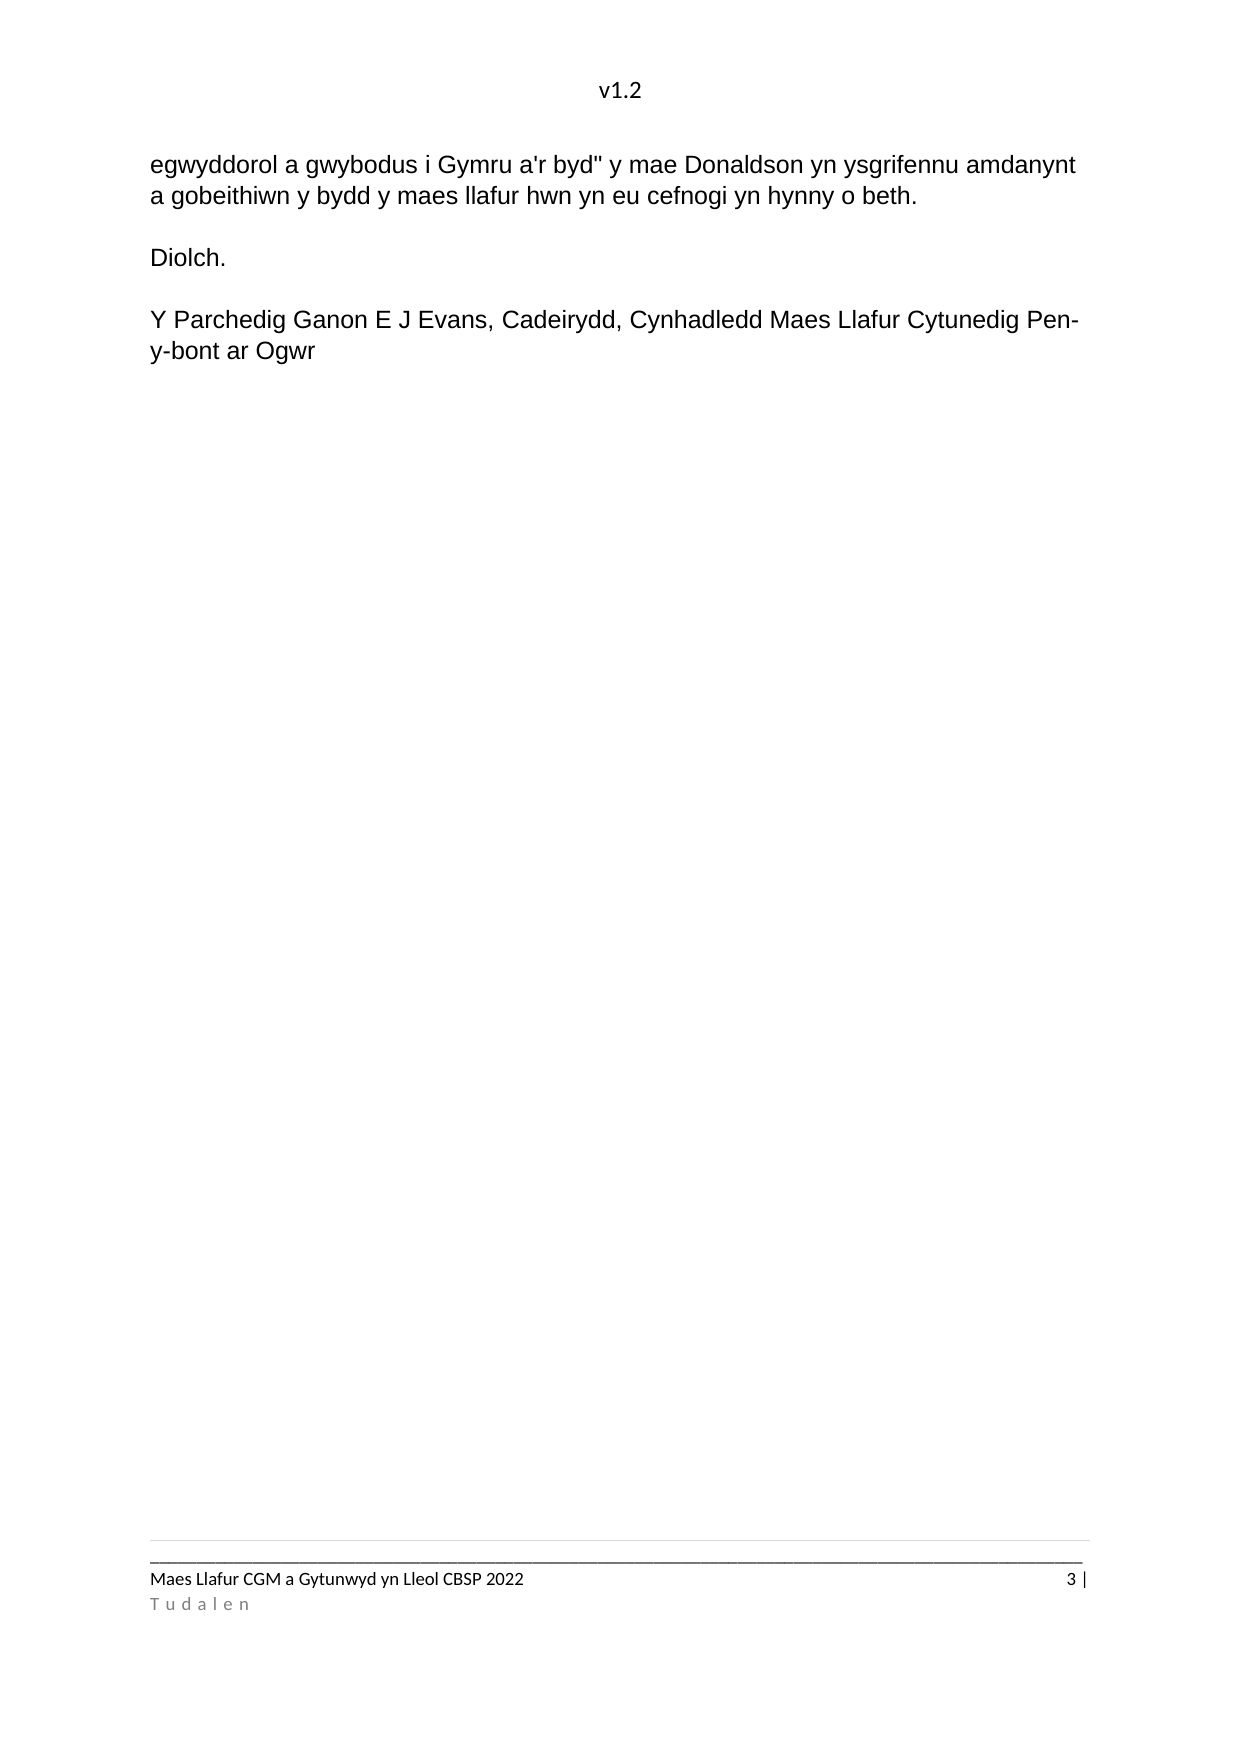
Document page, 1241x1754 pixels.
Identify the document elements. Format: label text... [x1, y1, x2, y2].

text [150, 150, 1090, 210]
text Y Parchedig Ganon E J Evans, Cadeirydd, Cynhadledd Maes Llafur Cytunedig Pen-y-bont ar Ogwr [150, 305, 1090, 365]
text Diolch. [150, 243, 1090, 272]
